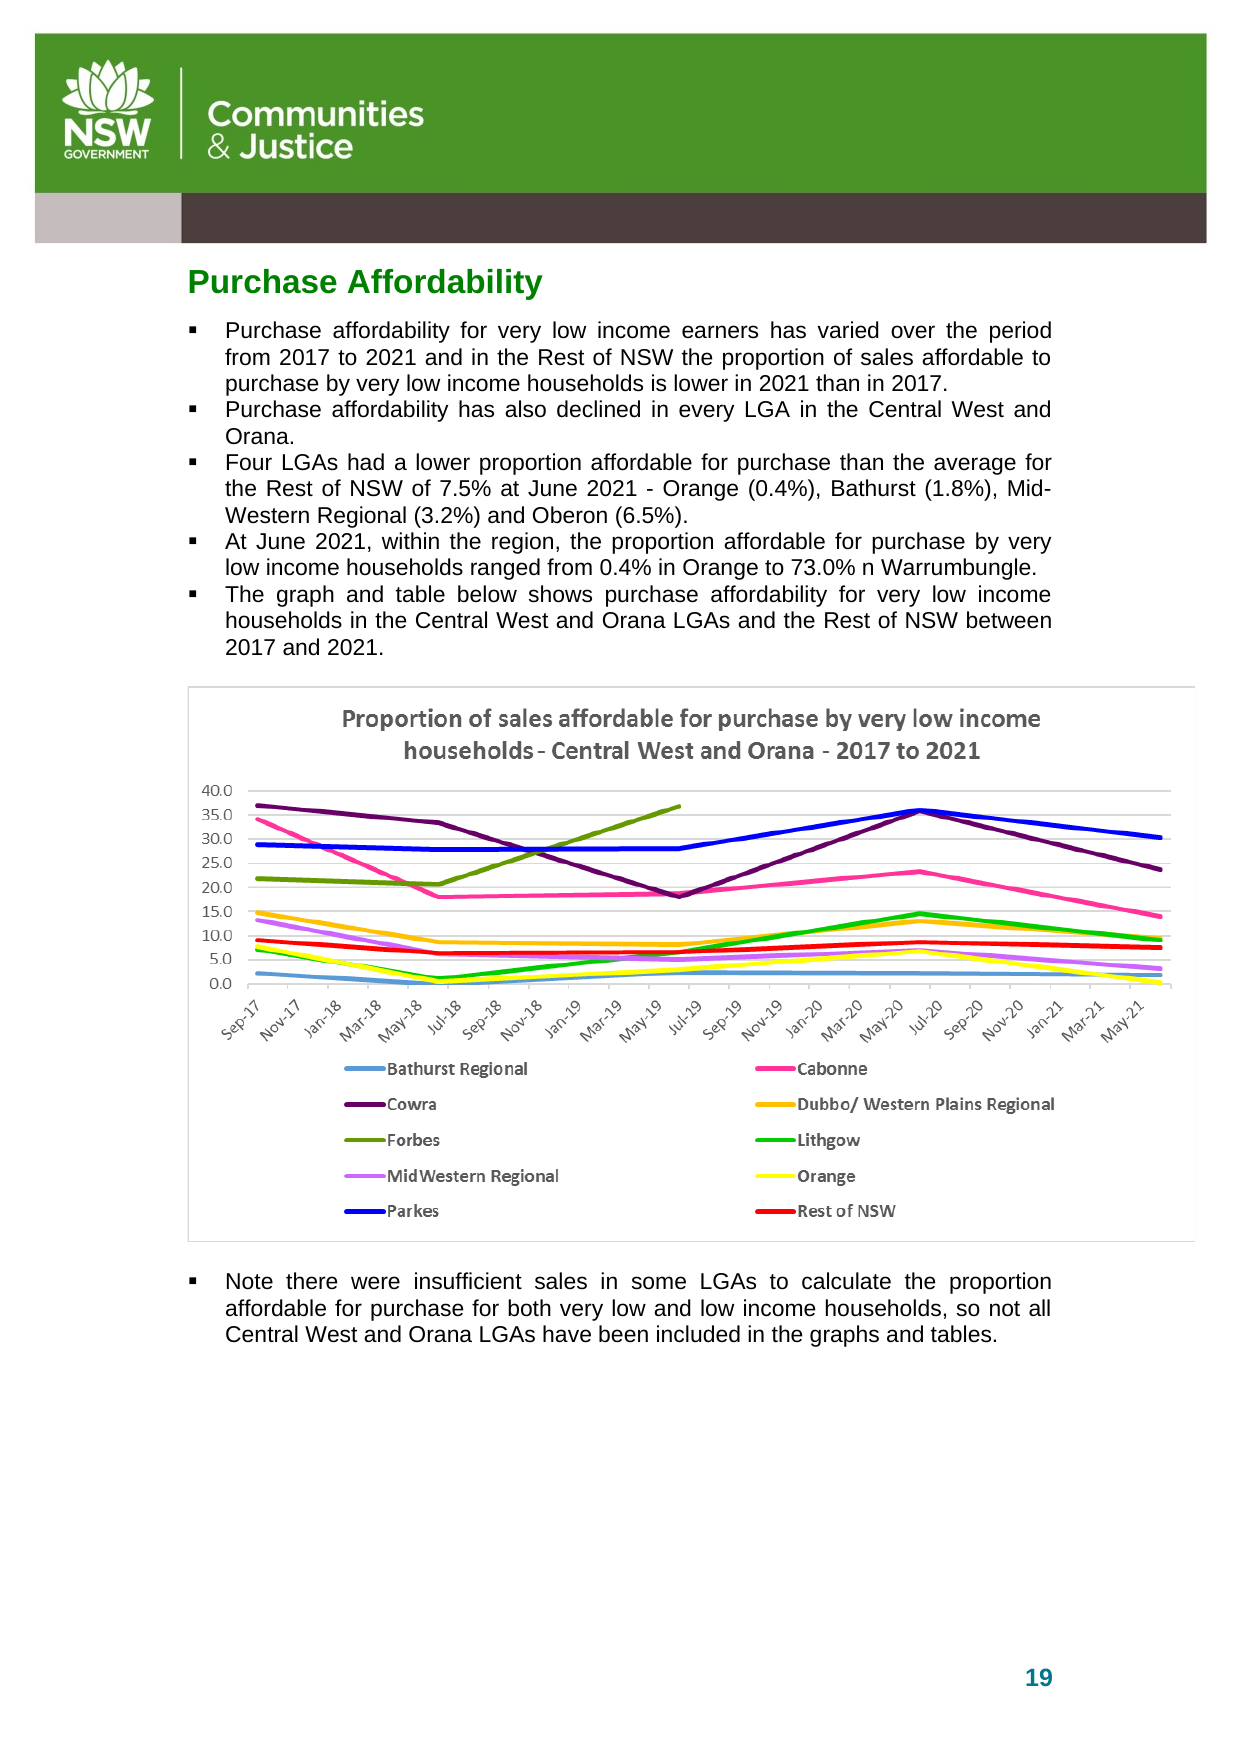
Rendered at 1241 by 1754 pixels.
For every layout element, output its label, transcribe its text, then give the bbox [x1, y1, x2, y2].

list Note there were insufficient sales in some LGAs to calculate the proportion affordable for purchase for both very low and low income households, so not all Central West and Orana LGAs have been included in the graphs and tables. [187, 1268, 1053, 1347]
list The graph and table below shows purchase affordability for very low income households in the Central West and Orana LGAs and the Rest of NSW between 2017 and 2021. [187, 581, 1053, 660]
list At June 2021, within the region, the proportion affordable for purchase by very low income households ranged from 0.4% in Orange to 73.0% n Warrumbungle. [187, 528, 1053, 581]
list Four LGAs had a lower proportion affordable for purchase than the average for the Rest of NSW of 7.5% at June 2021 - Orange (0.4%), Bathurst (1.8%), Mid-Western Regional (3.2%) and Oberon (6.5%). [187, 449, 1053, 528]
picture [6, 4, 1235, 282]
text Purchase Affordability [187, 262, 1053, 301]
picture [187, 686, 1196, 1242]
list Purchase affordability has also declined in every LGA in the Central West and Orana. [187, 396, 1053, 449]
list Purchase affordability for very low income earners has varied over the period from 2017 to 2021 and in the Rest of NSW the proportion of sales affordable to purchase by very low income households is lower in 2021 than in 2017. [187, 317, 1053, 396]
